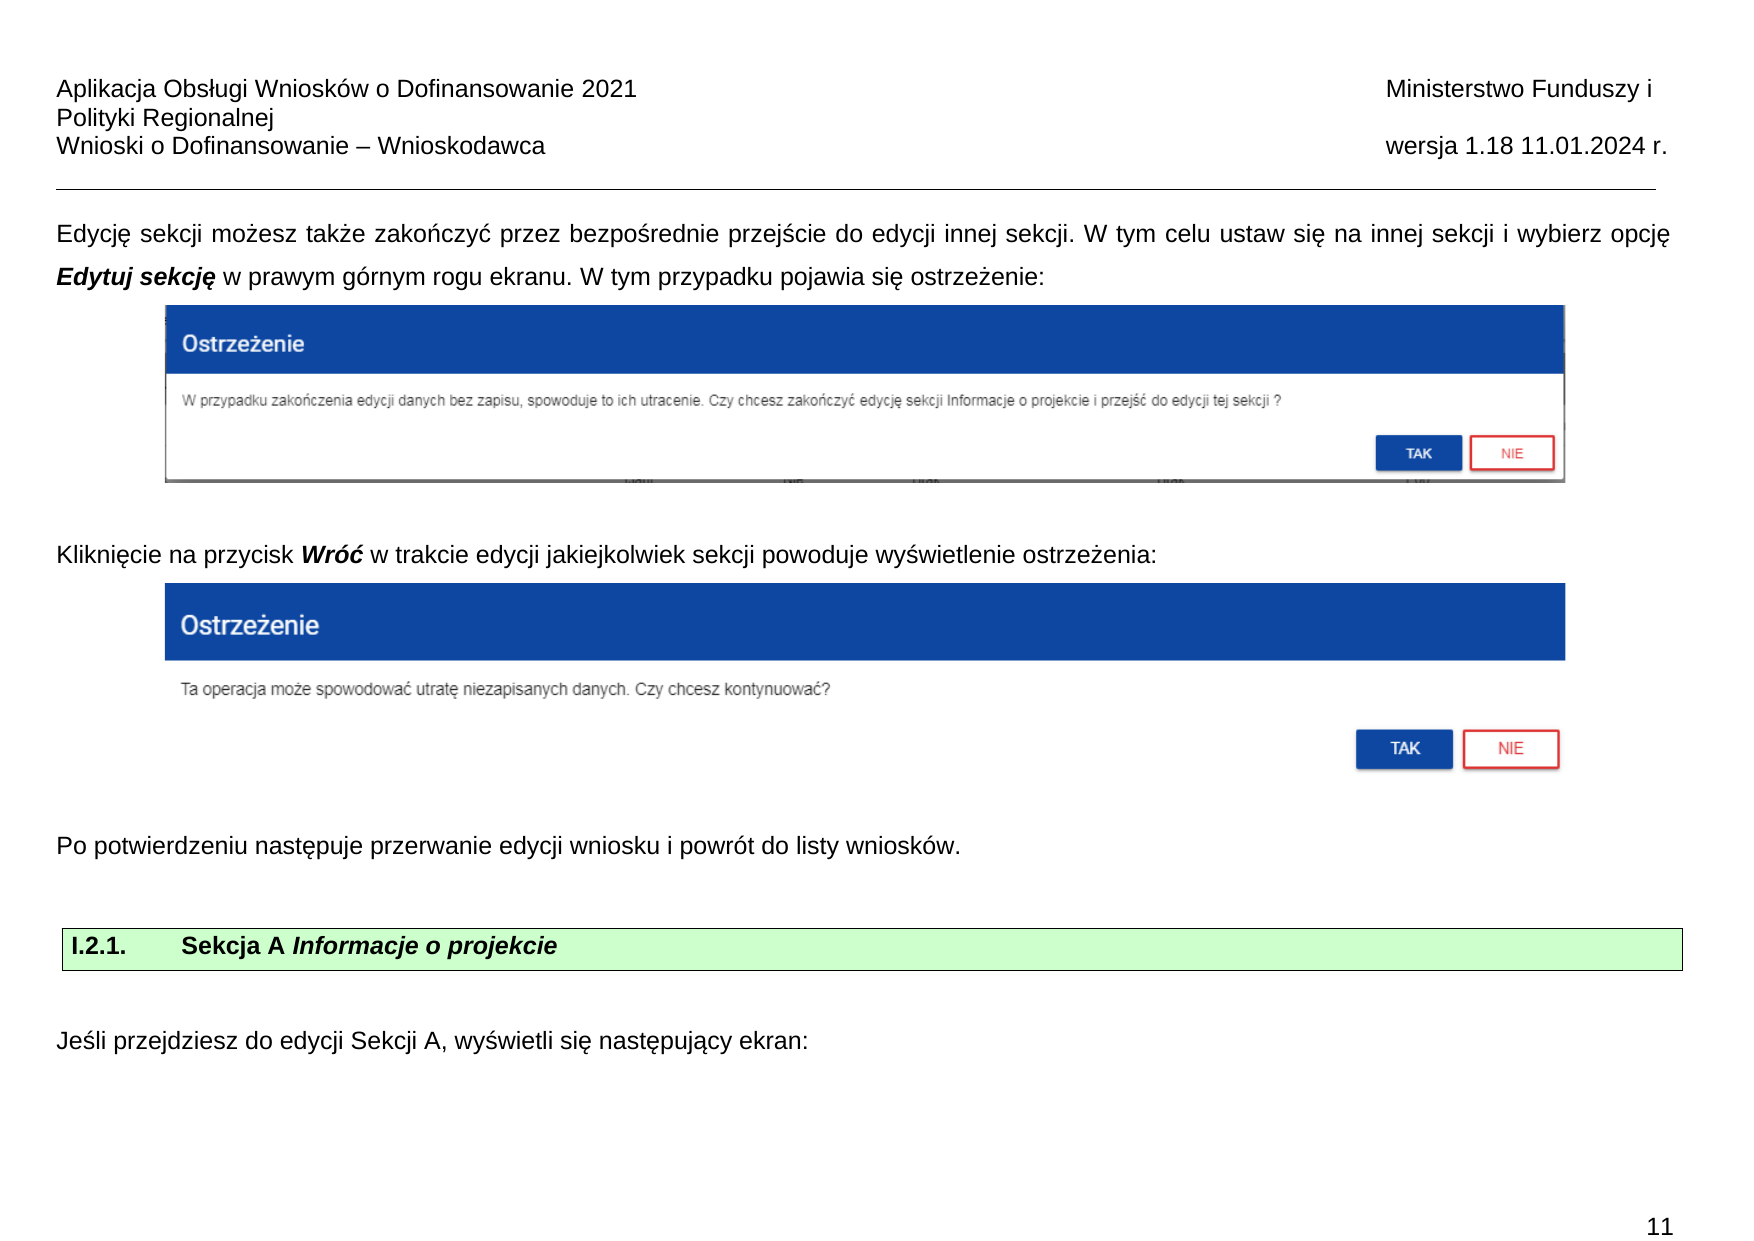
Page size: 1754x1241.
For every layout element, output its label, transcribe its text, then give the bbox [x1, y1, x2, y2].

text Kliknięcie na przycisk Wróć w trakcie edycji jakiejkolwiek sekcji powoduje wyświetlenie ostrzeżenia: [56, 540, 1674, 569]
picture [164, 305, 1566, 483]
text Jeśli przejdziesz do edycji Sekcji A, wyświetli się następujący ekran: [56, 1026, 1674, 1055]
picture [164, 583, 1566, 774]
text Po potwierdzeniu następuje przerwanie edycji wniosku i powrót do listy wniosków. [56, 831, 1674, 860]
subtitle Sekcja A Informacje o projekcie [63, 929, 1682, 970]
text Edycję sekcji możesz także zakończyć przez bezpośrednie przejście do edycji innej sekcji. W tym celu ustaw się na innej sekcji i wybierz opcję Edytuj sekcję w prawym górnym rogu ekranu. W tym przypadku pojawia się ostrzeżenie: [56, 219, 1674, 291]
